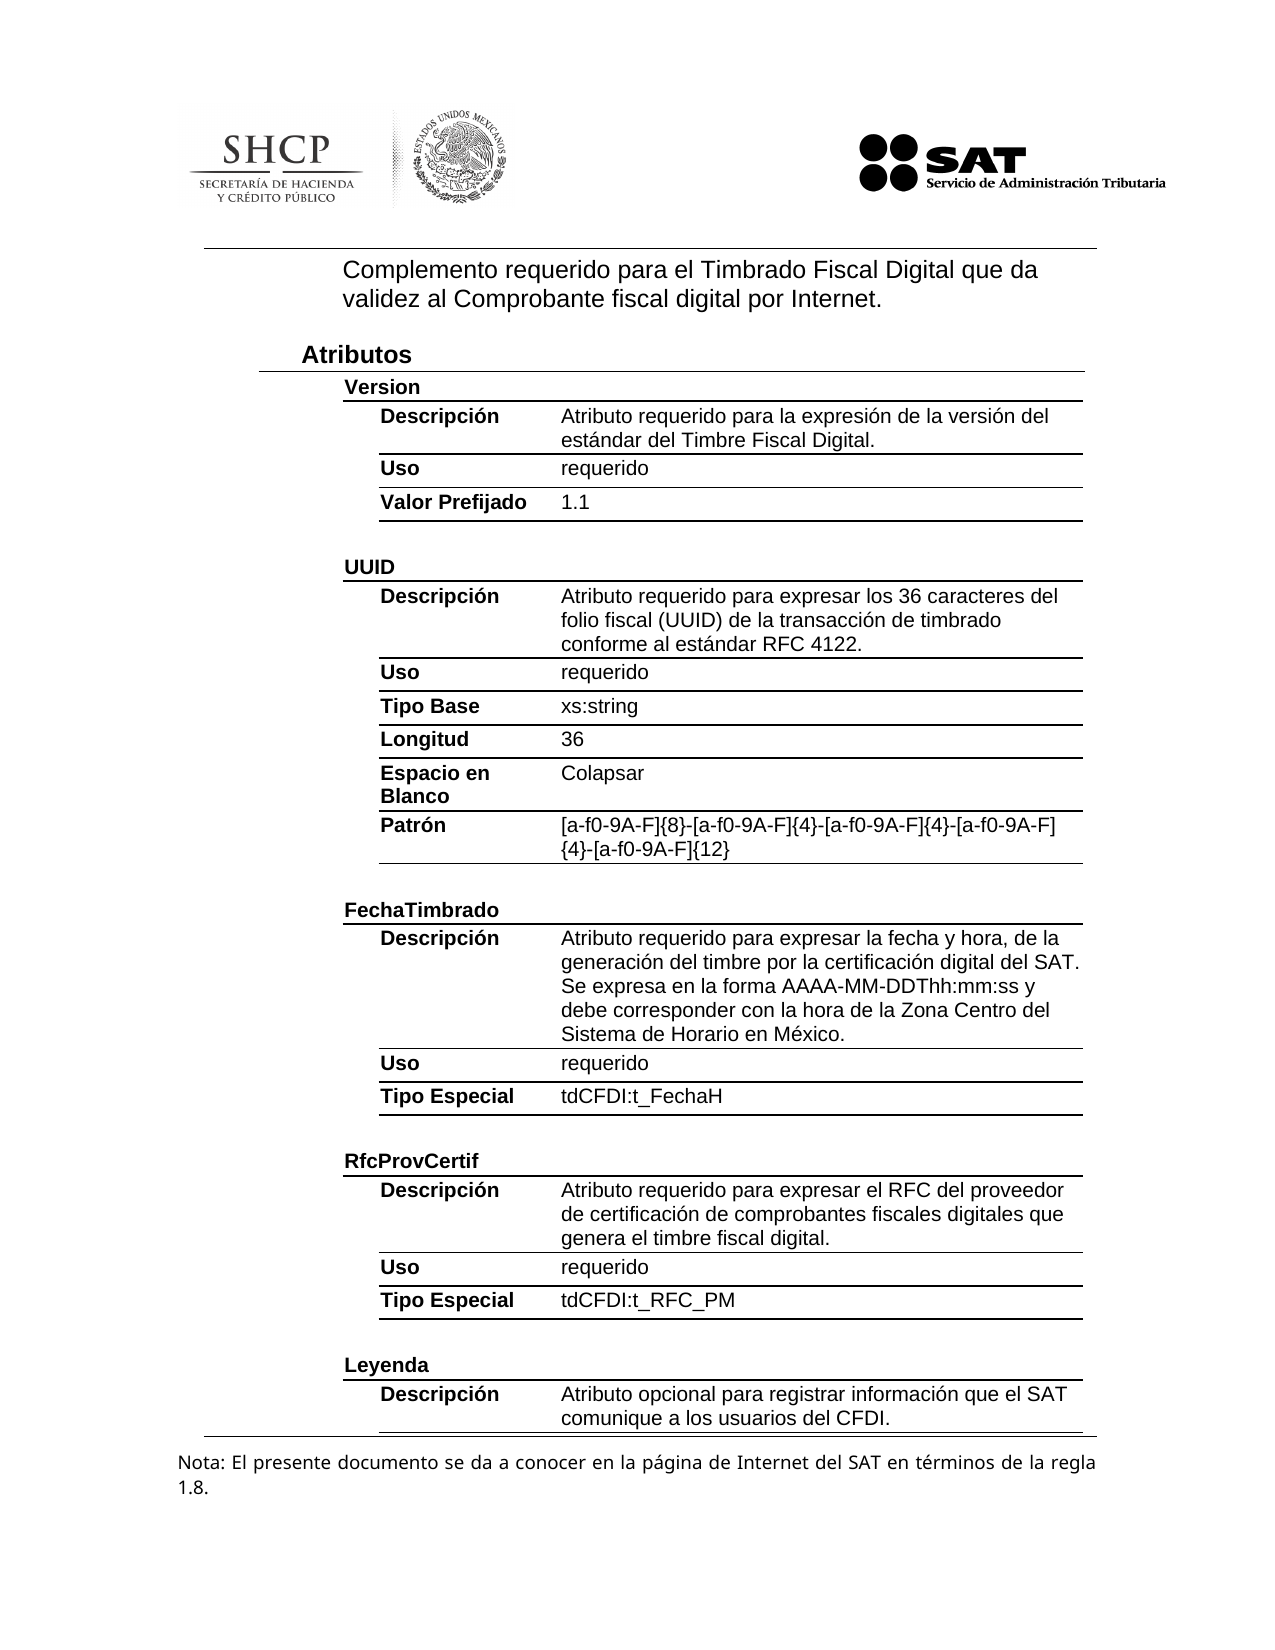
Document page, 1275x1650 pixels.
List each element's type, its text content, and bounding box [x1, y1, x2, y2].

picture [177, 103, 515, 208]
table_cell Código Fuente [204, 249, 1097, 1436]
picture [855, 130, 1168, 193]
